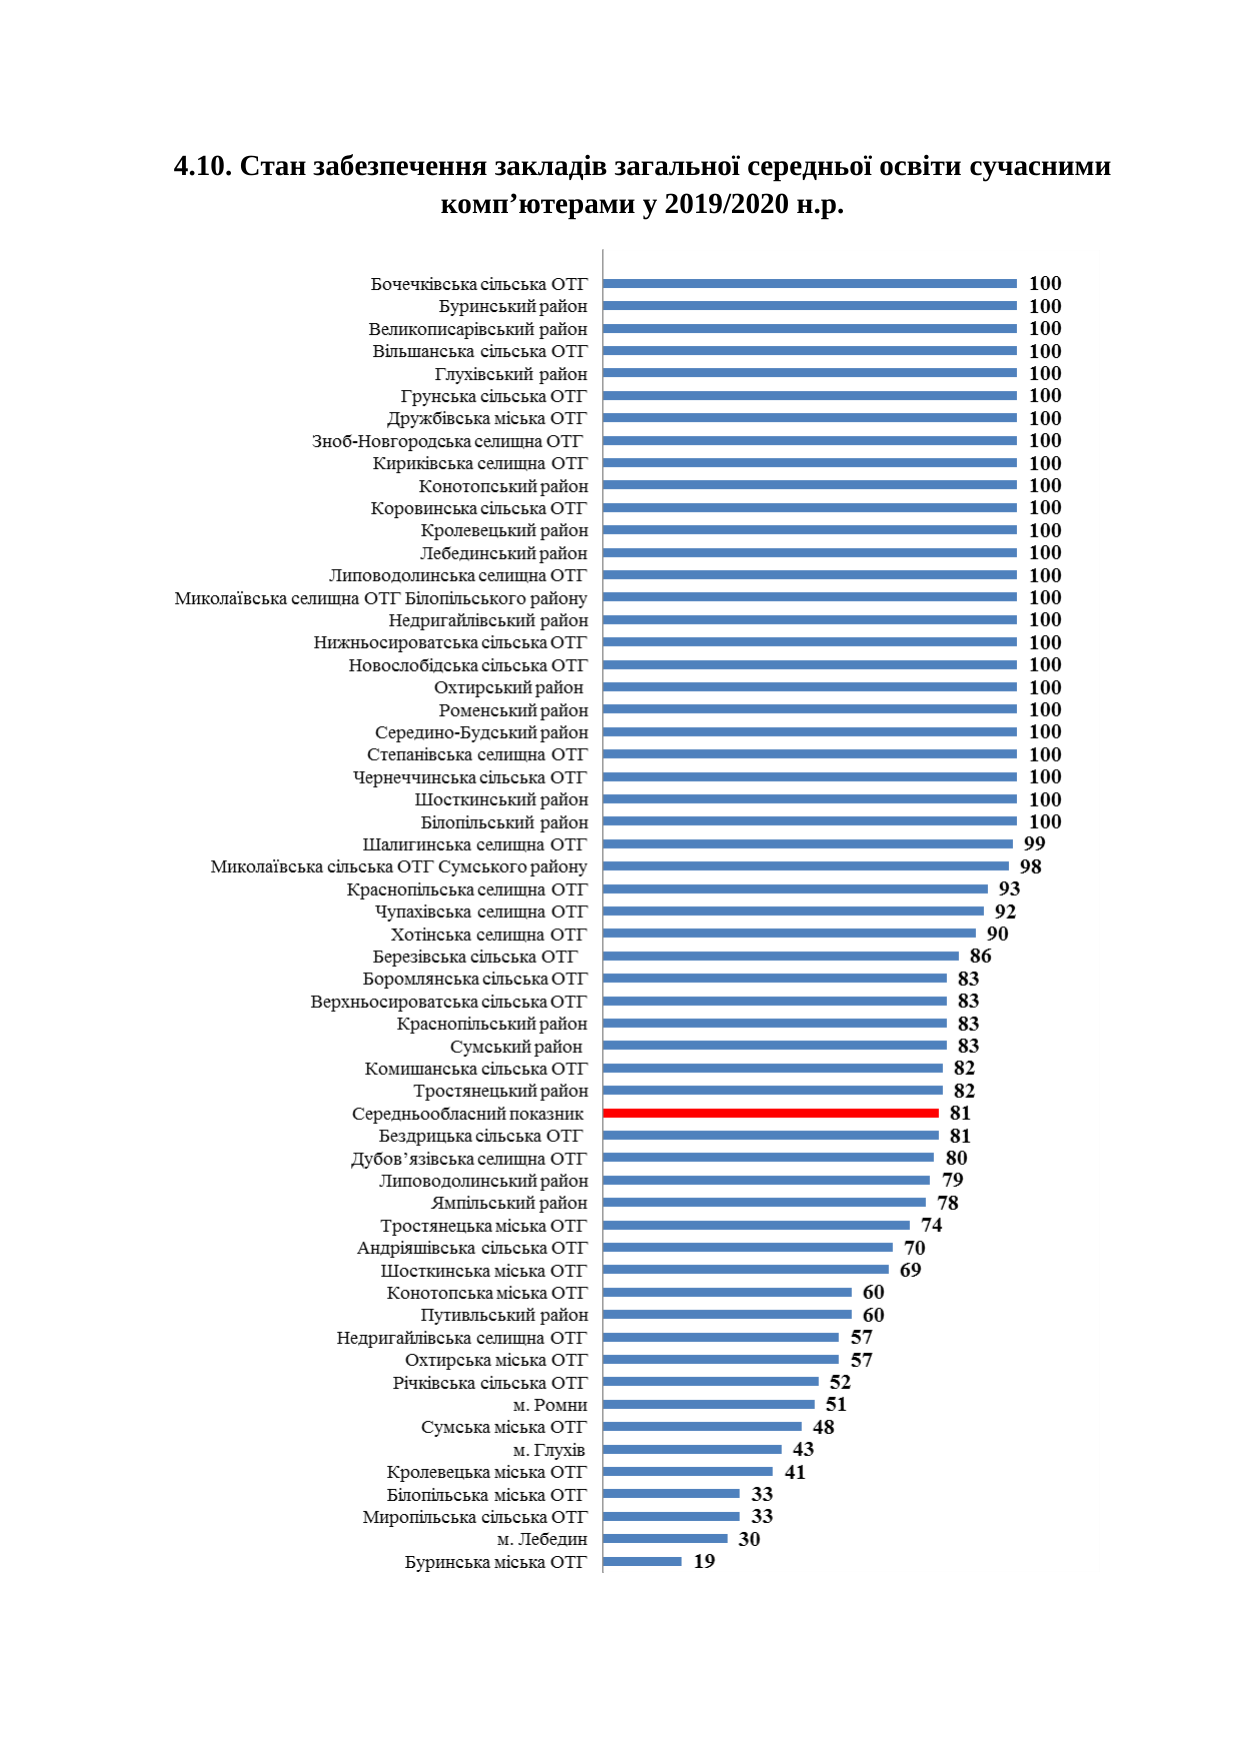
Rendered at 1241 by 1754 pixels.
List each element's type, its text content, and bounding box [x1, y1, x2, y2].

text 4.10. Стан забезпечення закладів загальної середньої освіти сучасними комп’ютерами у 2019/2020 н.р. [162, 148, 1122, 220]
picture [172, 247, 1104, 1576]
